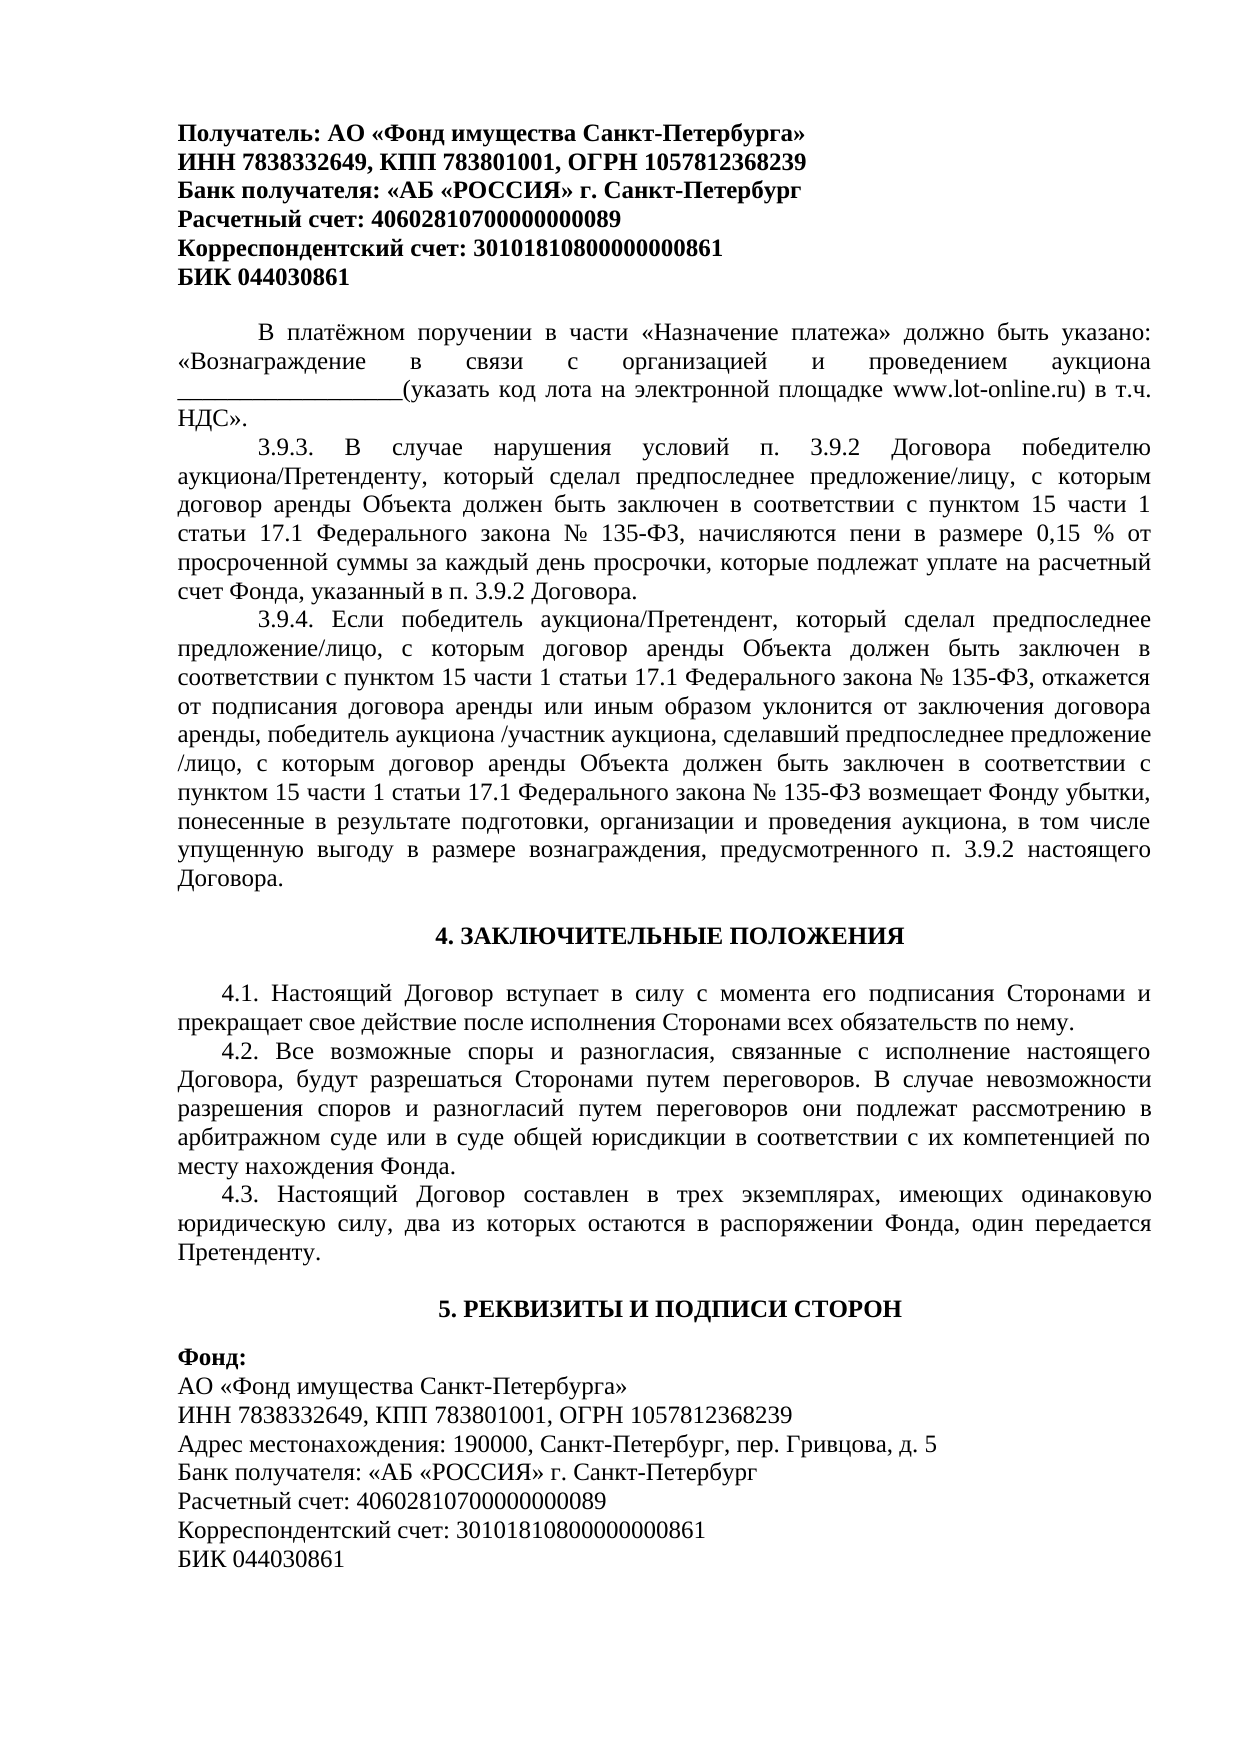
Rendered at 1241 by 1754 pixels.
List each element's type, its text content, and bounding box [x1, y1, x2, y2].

text БИК 044030861 [177, 262, 1152, 291]
text Расчетный счет: 40602810700000000089 [177, 204, 1152, 233]
text Банк получателя: «АБ «РОССИЯ» г. Санкт-Петербург [177, 176, 1152, 204]
text Фонд: [177, 1342, 1152, 1371]
text 4.3. Настоящий Договор составлен в трех экземплярах, имеющих одинаковую юридическую силу, два из которых остаются в распоряжении Фонда, один передается Претенденту. [177, 1179, 1152, 1266]
text ИНН 7838332649, КПП 783801001, ОГРН 1057812368239 [177, 1400, 1152, 1429]
text Корреспондентский счет: 30101810800000000861 [177, 233, 1152, 262]
text 4.2. Все возможные споры и разногласия, связанные с исполнение настоящего Договора, будут разрешаться Сторонами путем переговоров. В случае невозможности разрешения споров и разногласий путем переговоров они подлежат рассмотрению в арбитражном суде или в суде общей юрисдикции в соответствии с их компетенцией по месту нахождения Фонда. [177, 1036, 1152, 1179]
text 4.1. Настоящий Договор вступает в силу с момента его подписания Сторонами и прекращает свое действие после исполнения Сторонами всех обязательств по нему. [177, 978, 1152, 1036]
text Адрес местонахождения: 190000, Санкт-Петербург, пер. Гривцова, д. 5 [177, 1429, 1152, 1457]
text АО «Фонд имущества Санкт-Петербурга» [177, 1371, 1152, 1400]
text В платёжном поручении в части «Назначение платежа» должно быть указано: «Вознаграждение в связи с организацией и проведением аукциона __________________(указать код лота на электронной площадке www.lot-online.ru) в т.ч. НДС». [177, 317, 1152, 432]
text 5. РЕКВИЗИТЫ И ПОДПИСИ СТОРОН [188, 1294, 1152, 1323]
text Расчетный счет: 40602810700000000089 [177, 1486, 1152, 1515]
text 3.9.3. В случае нарушения условий п. 3.9.2 Договора победителю аукциона/Претенденту, который сделал предпоследнее предложение/лицу, с которым договор аренды Объекта должен быть заключен в соответствии с пунктом 15 части 1 статьи 17.1 Федерального закона № 135-ФЗ, начисляются пени в размере 0,15 % от просроченной суммы за каждый день просрочки, которые подлежат уплате на расчетный счет Фонда, указанный в п. 3.9.2 Договора. [177, 432, 1152, 604]
text ИНН 7838332649, КПП 783801001, ОГРН 1057812368239 [177, 147, 1152, 176]
text Корреспондентский счет: 30101810800000000861 [177, 1515, 1152, 1544]
text 3.9.4. Если победитель аукциона/Претендент, который сделал предпоследнее предложение/лицо, с которым договор аренды Объекта должен быть заключен в соответствии с пунктом 15 части 1 статьи 17.1 Федерального закона № 135-ФЗ, откажется от подписания договора аренды или иным образом уклонится от заключения договора аренды, победитель аукциона /участник аукциона, сделавший предпоследнее предложение /лицо, с которым договор аренды Объекта должен быть заключен в соответствии с пунктом 15 части 1 статьи 17.1 Федерального закона № 135-ФЗ возмещает Фонду убытки, понесенные в результате подготовки, организации и проведения аукциона, в том числе упущенную выгоду в размере вознаграждения, предусмотренного п. 3.9.2 настоящего Договора. [177, 604, 1152, 892]
text Получатель: АО «Фонд имущества Санкт-Петербурга» [177, 118, 1152, 147]
text Банк получателя: «АБ «РОССИЯ» г. Санкт-Петербург [177, 1457, 1152, 1486]
text 4. ЗАКЛЮЧИТЕЛЬНЫЕ ПОЛОЖЕНИЯ [188, 921, 1152, 949]
text БИК 044030861 [177, 1544, 1152, 1572]
